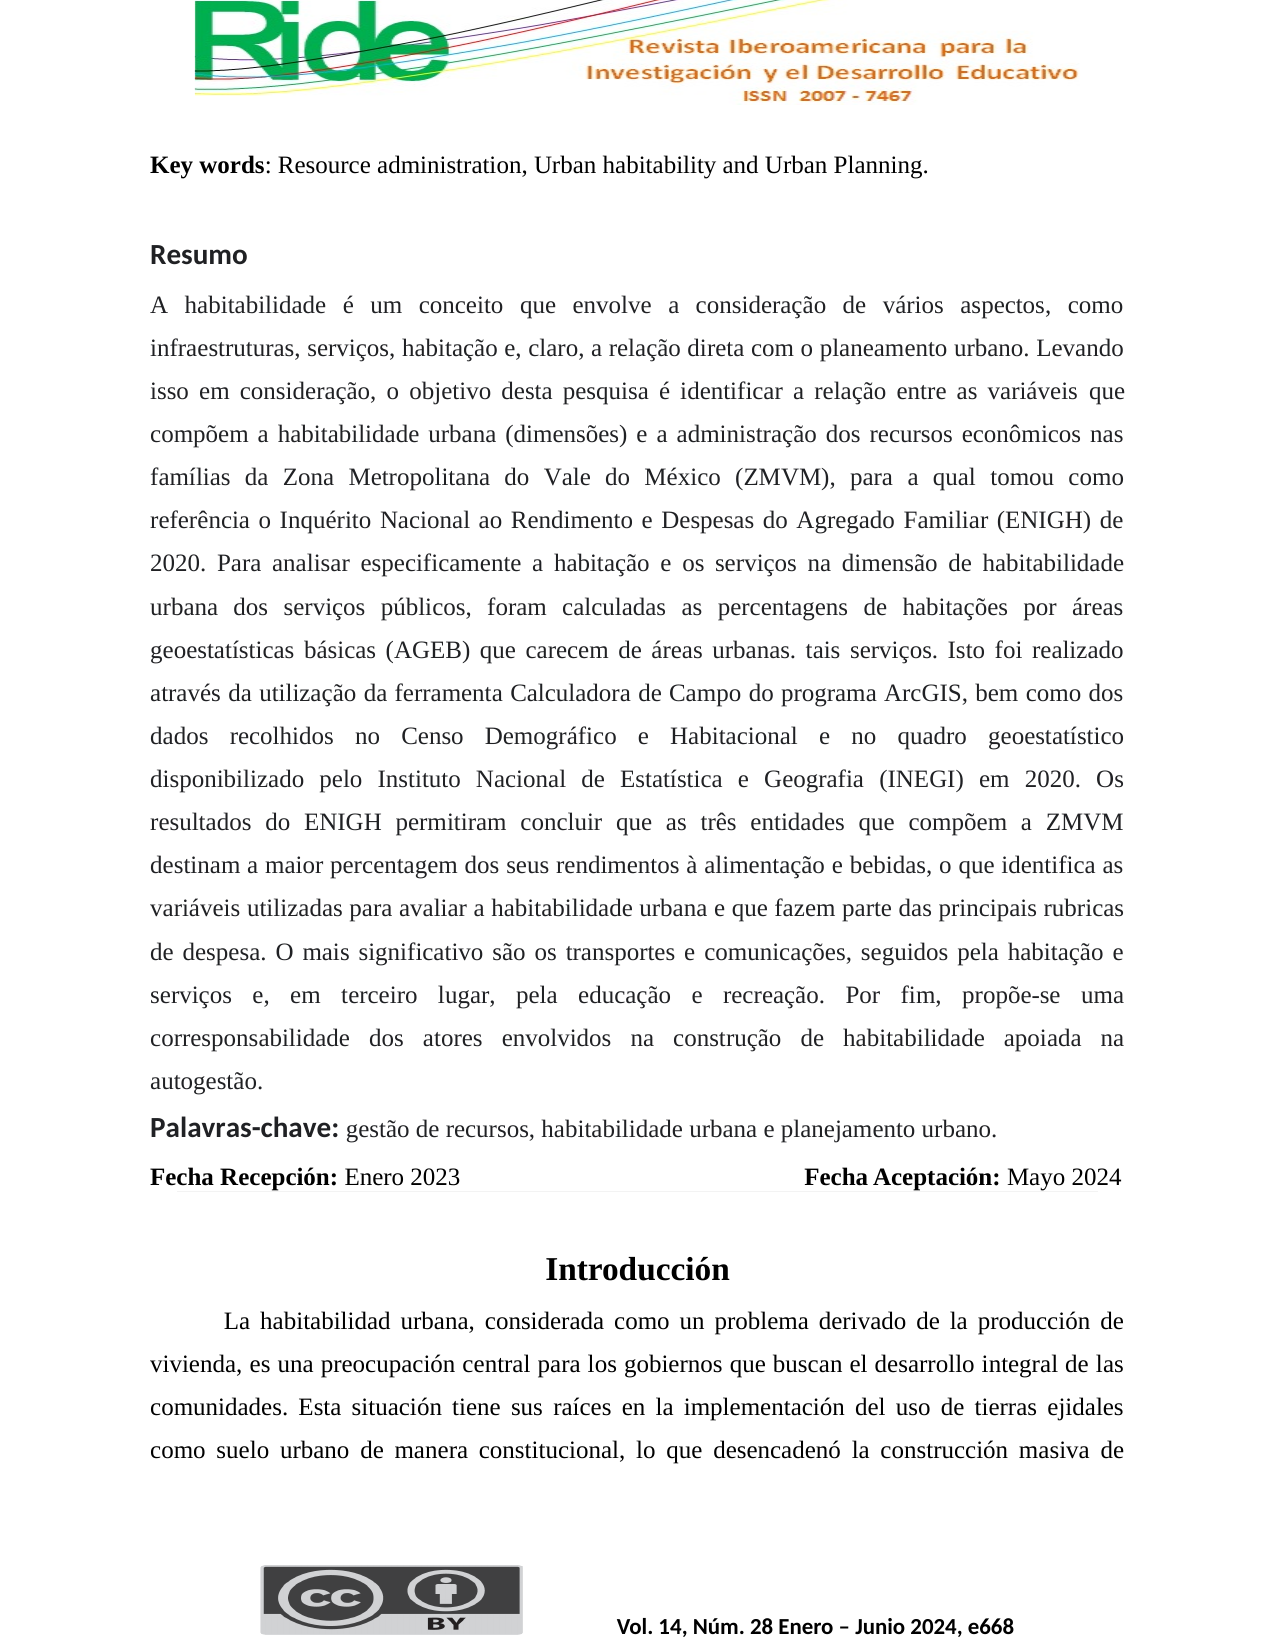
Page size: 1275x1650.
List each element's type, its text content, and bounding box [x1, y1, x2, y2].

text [150, 1306, 1125, 1464]
text Introducción [150, 1191, 1125, 1287]
picture [260, 1565, 523, 1635]
text Palavras-chave: gestão de recursos, habitabilidade urbana e planejamento urbano. [150, 1109, 1125, 1145]
picture [194, 0, 1081, 105]
text Resumo [150, 236, 1125, 272]
text A habitabilidade é um conceito que envolve a consideração de vários aspectos, como infraestruturas, serviços, habitação e, claro, a relação direta com o planeamento urbano. Levando isso em consideração, o objetivo desta pesquisa é identificar a relação entre as variáveis ​​que compõem a habitabilidade urbana (dimensões) e a administração dos recursos econômicos nas famílias da Zona Metropolitana do Vale do México (ZMVM), para a qual tomou como referência o Inquérito Nacional ao Rendimento e Despesas do Agregado Familiar (ENIGH) de 2020. Para analisar especificamente a habitação e os serviços na dimensão de habitabilidade urbana dos serviços públicos, foram calculadas as percentagens de habitações por áreas geoestatísticas básicas (AGEB) que carecem de áreas urbanas. tais serviços. Isto foi realizado através da utilização da ferramenta Calculadora de Campo do programa ArcGIS, bem como dos dados recolhidos no Censo Demográfico e Habitacional e no quadro geoestatístico disponibilizado pelo Instituto Nacional de Estatística e Geografia (INEGI) em 2020. Os resultados do ENIGH permitiram concluir que as três entidades que compõem a ZMVM destinam a maior percentagem dos seus rendimentos à alimentação e bebidas, o que identifica as variáveis ​​utilizadas para avaliar a habitabilidade urbana e que fazem parte das principais rubricas de despesa. O mais significativo são os transportes e comunicações, seguidos pela habitação e serviços e, em terceiro lugar, pela educação e recreação. Por fim, propõe-se uma corresponsabilidade dos atores envolvidos na construção de habitabilidade apoiada na autogestão. [150, 290, 1125, 1095]
text Key words: Resource administration, Urban habitability and Urban Planning. [150, 150, 1125, 179]
text Fecha Recepción: Enero 2023 Fecha Aceptación: Mayo 2024 [150, 1162, 1125, 1191]
